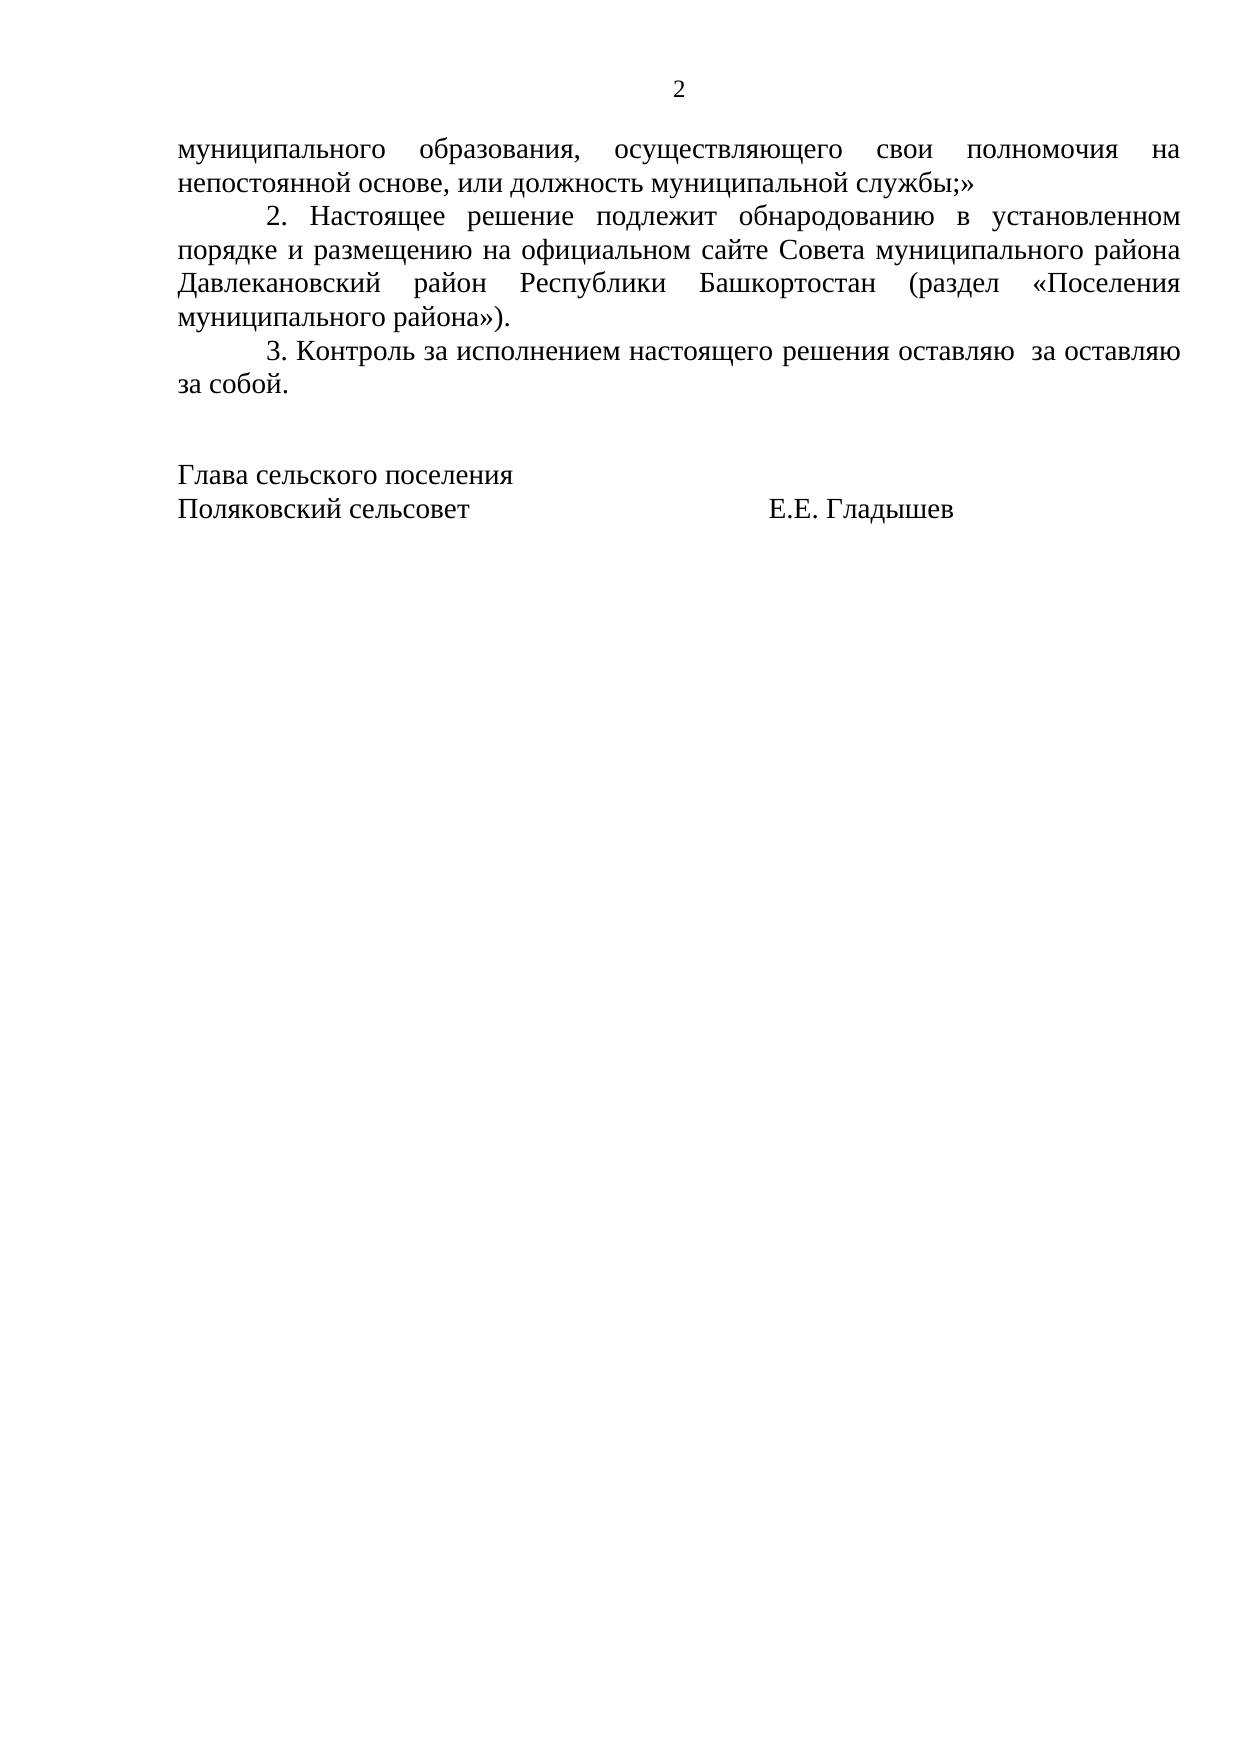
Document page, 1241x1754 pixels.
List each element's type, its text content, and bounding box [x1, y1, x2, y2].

text Поляковский сельсовет Е.Е. Гладышев [177, 491, 1181, 524]
text 3. Контроль за исполнением настоящего решения оставляю за оставляю за собой. [177, 333, 1181, 400]
text 2. Настоящее решение подлежит обнародованию в установленном порядке и размещению на официальном сайте Совета муниципального района Давлекановский район Республики Башкортостан (раздел «Поселения муниципального района»). [177, 198, 1181, 333]
text Глава сельского поселения [177, 457, 1181, 491]
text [177, 131, 1181, 198]
